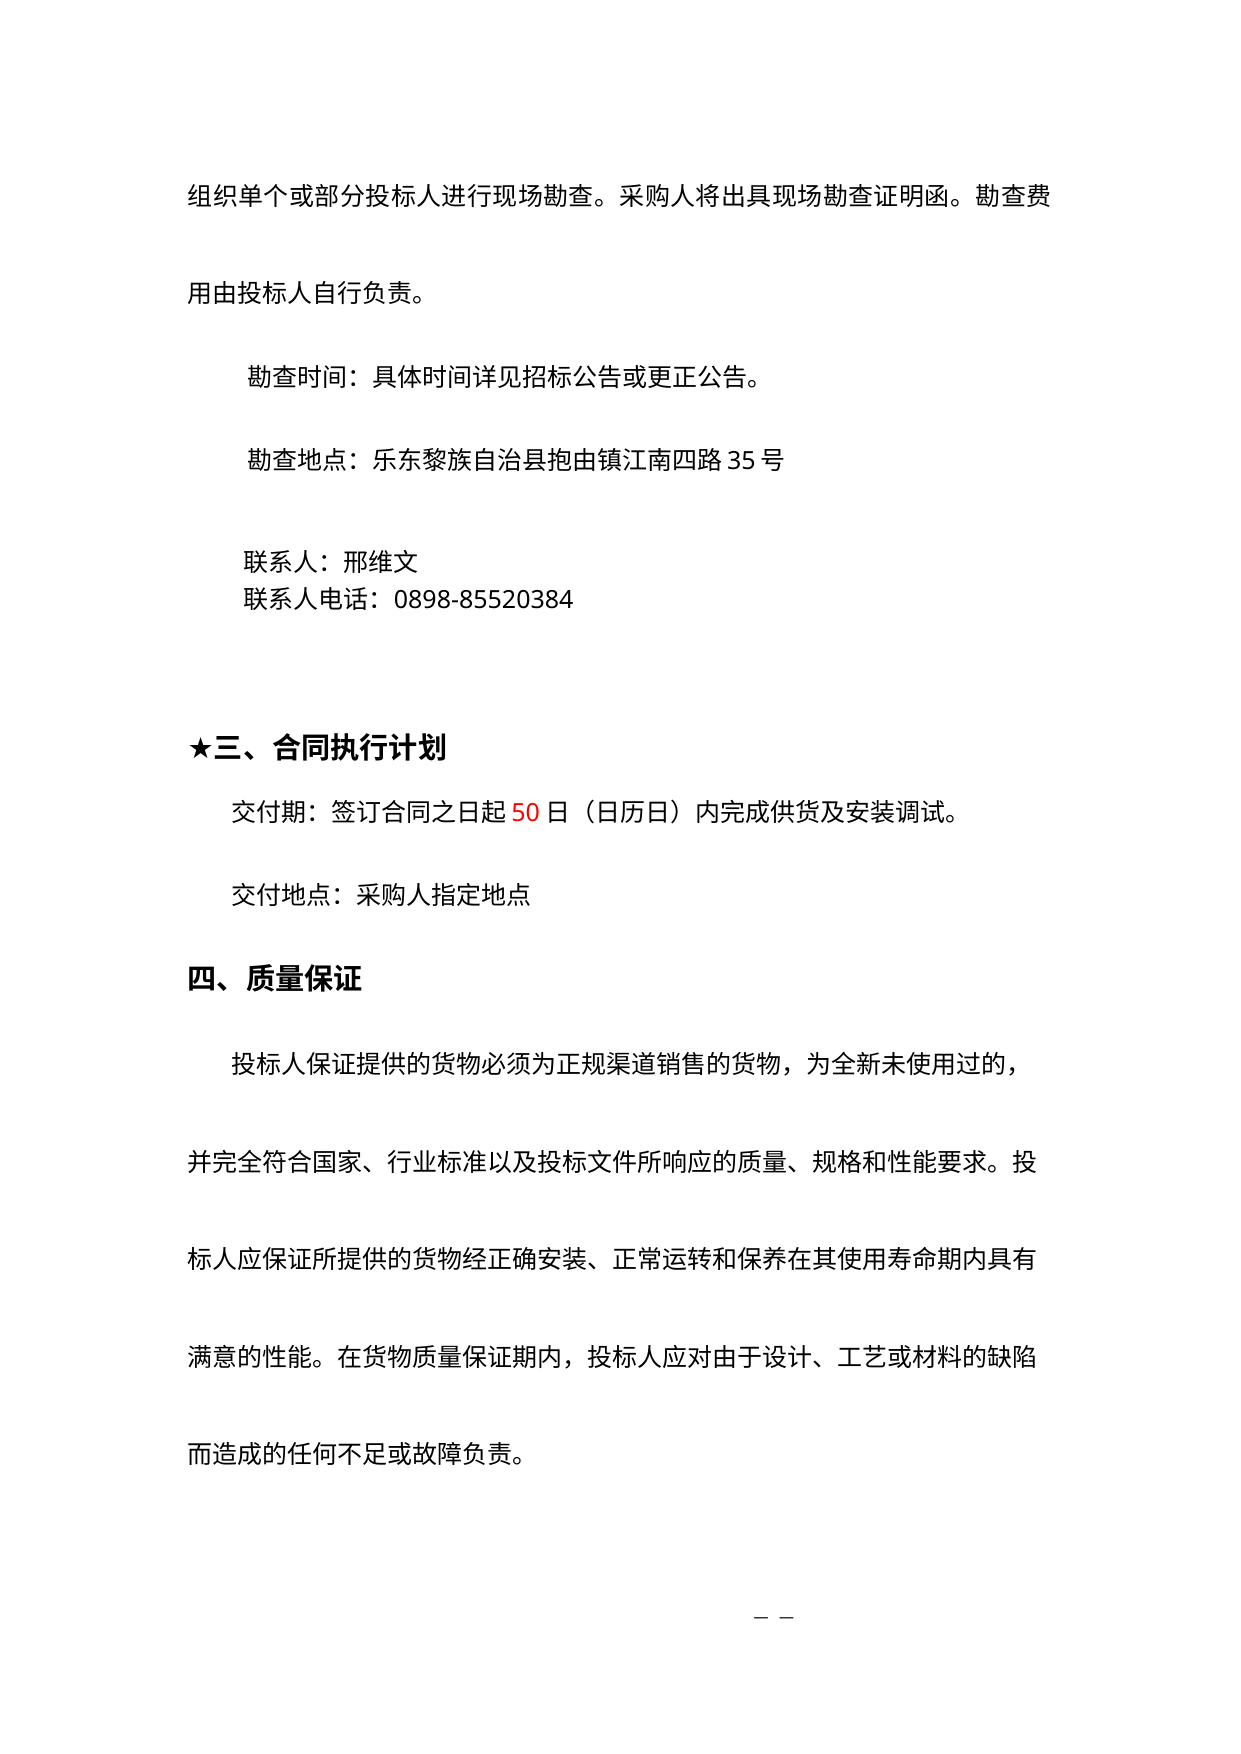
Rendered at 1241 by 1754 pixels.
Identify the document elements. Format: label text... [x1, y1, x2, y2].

text 勘查时间：具体时间详见招标公告或更正公告。 [187, 343, 1053, 408]
text 勘查地点：乐东黎族自治县抱由镇江南四路35号 [187, 426, 1053, 491]
text 交付地点：采购人指定地点 [187, 861, 1053, 926]
text 交付期：签订合同之日起50日（日历日）内完成供货及安装调试。 [187, 778, 1053, 843]
text 投标人保证提供的货物必须为正规渠道销售的货物，为全新未使用过的，并完全符合国家、行业标准以及投标文件所响应的质量、规格和性能要求。投标人应保证所提供的货物经正确安装、正常运转和保养在其使用寿命期内具有满意的性能。在货物质量保证期内，投标人应对由于设计、工艺或材料的缺陷而造成的任何不足或故障负责。 [187, 1030, 1053, 1485]
text 联系人：邢维文 [187, 543, 1053, 579]
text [187, 162, 1053, 324]
text ★三、合同执行计划 [187, 713, 1053, 778]
text 四、质量保证 [187, 944, 1053, 1009]
text 联系人电话：0898-85520384 [187, 579, 1053, 615]
